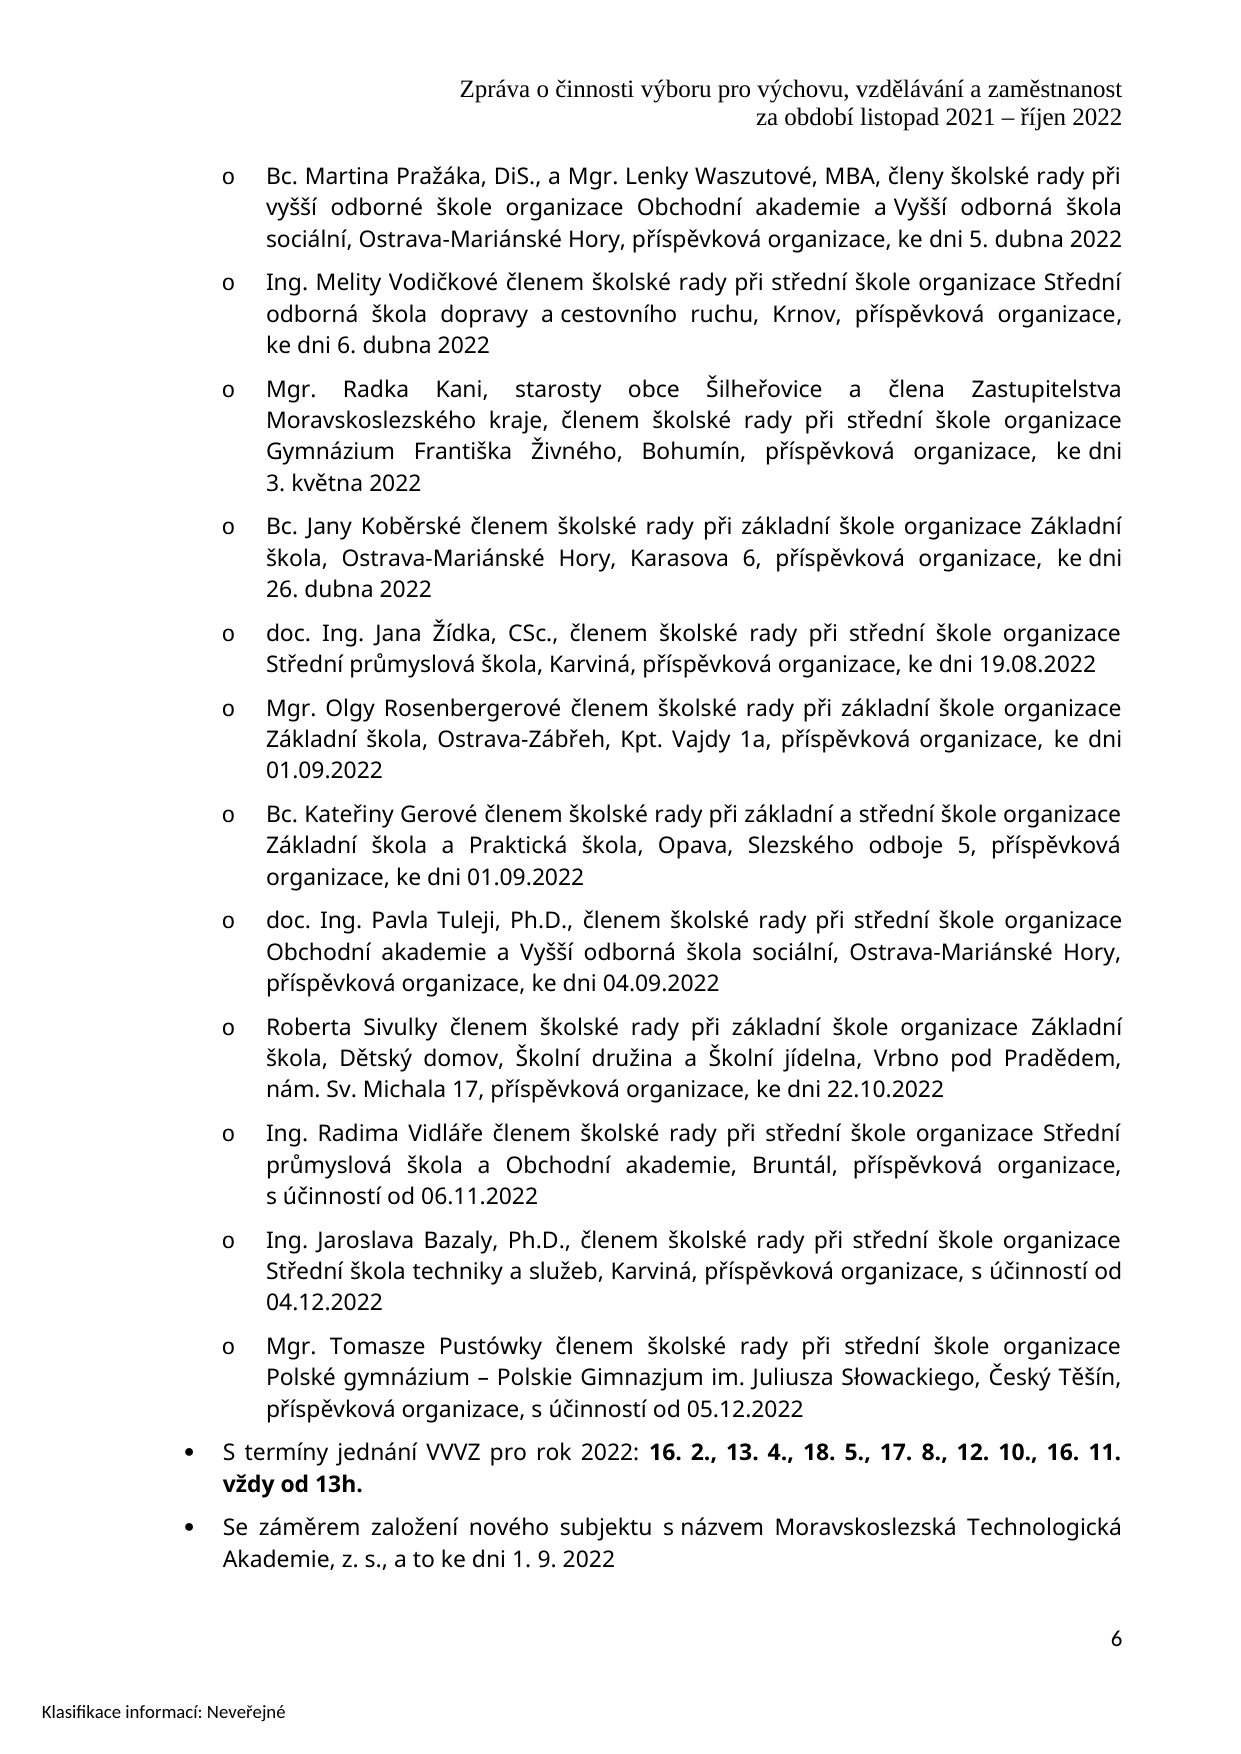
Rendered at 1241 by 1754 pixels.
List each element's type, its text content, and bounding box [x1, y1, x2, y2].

list Bc. Martina Pražáka, DiS., a Mgr. Lenky Waszutové, MBA, členy školské rady při vyšší odborné škole organizace Obchodní akademie a Vyšší odborná škola sociální, Ostrava-Mariánské Hory, příspěvková organizace, ke dni 5. dubna 2022 [221, 160, 1122, 254]
list doc. Ing. Pavla Tuleji, Ph.D., členem školské rady při střední škole organizace Obchodní akademie a Vyšší odborná škola sociální, Ostrava-Mariánské Hory, příspěvková organizace, ke dni 04.09.2022 [221, 904, 1122, 998]
list Ing. Radima Vidláře členem školské rady při střední škole organizace Střední průmyslová škola a Obchodní akademie, Bruntál, příspěvková organizace, s účinností od 06.11.2022 [221, 1117, 1122, 1211]
list Ing. Jaroslava Bazaly, Ph.D., členem školské rady při střední škole organizace Střední škola techniky a služeb, Karviná, příspěvková organizace, s účinností od 04.12.2022 [221, 1223, 1122, 1317]
list Mgr. Radka Kani, starosty obce Šilheřovice a člena Zastupitelstva Moravskoslezského kraje, členem školské rady při střední škole organizace Gymnázium Františka Živného, Bohumín, příspěvková organizace, ke dni 3. května 2022 [221, 373, 1122, 498]
list Bc. Jany Koběrské členem školské rady při základní škole organizace Základní škola, Ostrava-Mariánské Hory, Karasova 6, příspěvková organizace, ke dni 26. dubna 2022 [221, 510, 1122, 604]
list doc. Ing. Jana Žídka, CSc., členem školské rady při střední škole organizace Střední průmyslová škola, Karviná, příspěvková organizace, ke dni 19.08.2022 [221, 617, 1122, 679]
list S termíny jednání VVVZ pro rok 2022: 16. 2., 13. 4., 18. 5., 17. 8., 12. 10., 16. 11. vždy od 13h. [185, 1436, 1122, 1499]
list Mgr. Tomasze Pustówky členem školské rady při střední škole organizace Polské gymnázium – Polskie Gimnazjum im. Juliusza Słowackiego, Český Těšín, příspěvková organizace, s účinností od 05.12.2022 [221, 1330, 1122, 1424]
list Mgr. Olgy Rosenbergerové členem školské rady při základní škole organizace Základní škola, Ostrava-Zábřeh, Kpt. Vajdy 1a, příspěvková organizace, ke dni 01.09.2022 [221, 692, 1122, 786]
list Bc. Kateřiny Gerové členem školské rady při základní a střední škole organizace Základní škola a Praktická škola, Opava, Slezského odboje 5, příspěvková organizace, ke dni 01.09.2022 [221, 798, 1122, 892]
list Roberta Sivulky členem školské rady při základní škole organizace Základní škola, Dětský domov, Školní družina a Školní jídelna, Vrbno pod Pradědem, nám. Sv. Michala 17, příspěvková organizace, ke dni 22.10.2022 [221, 1011, 1122, 1105]
list Ing. Melity Vodičkové členem školské rady při střední škole organizace Střední odborná škola dopravy a cestovního ruchu, Krnov, příspěvková organizace, ke dni 6. dubna 2022 [221, 266, 1122, 360]
list Se záměrem založení nového subjektu s názvem Moravskoslezská Technologická Akademie, z. s., a to ke dni 1. 9. 2022 [185, 1511, 1122, 1574]
